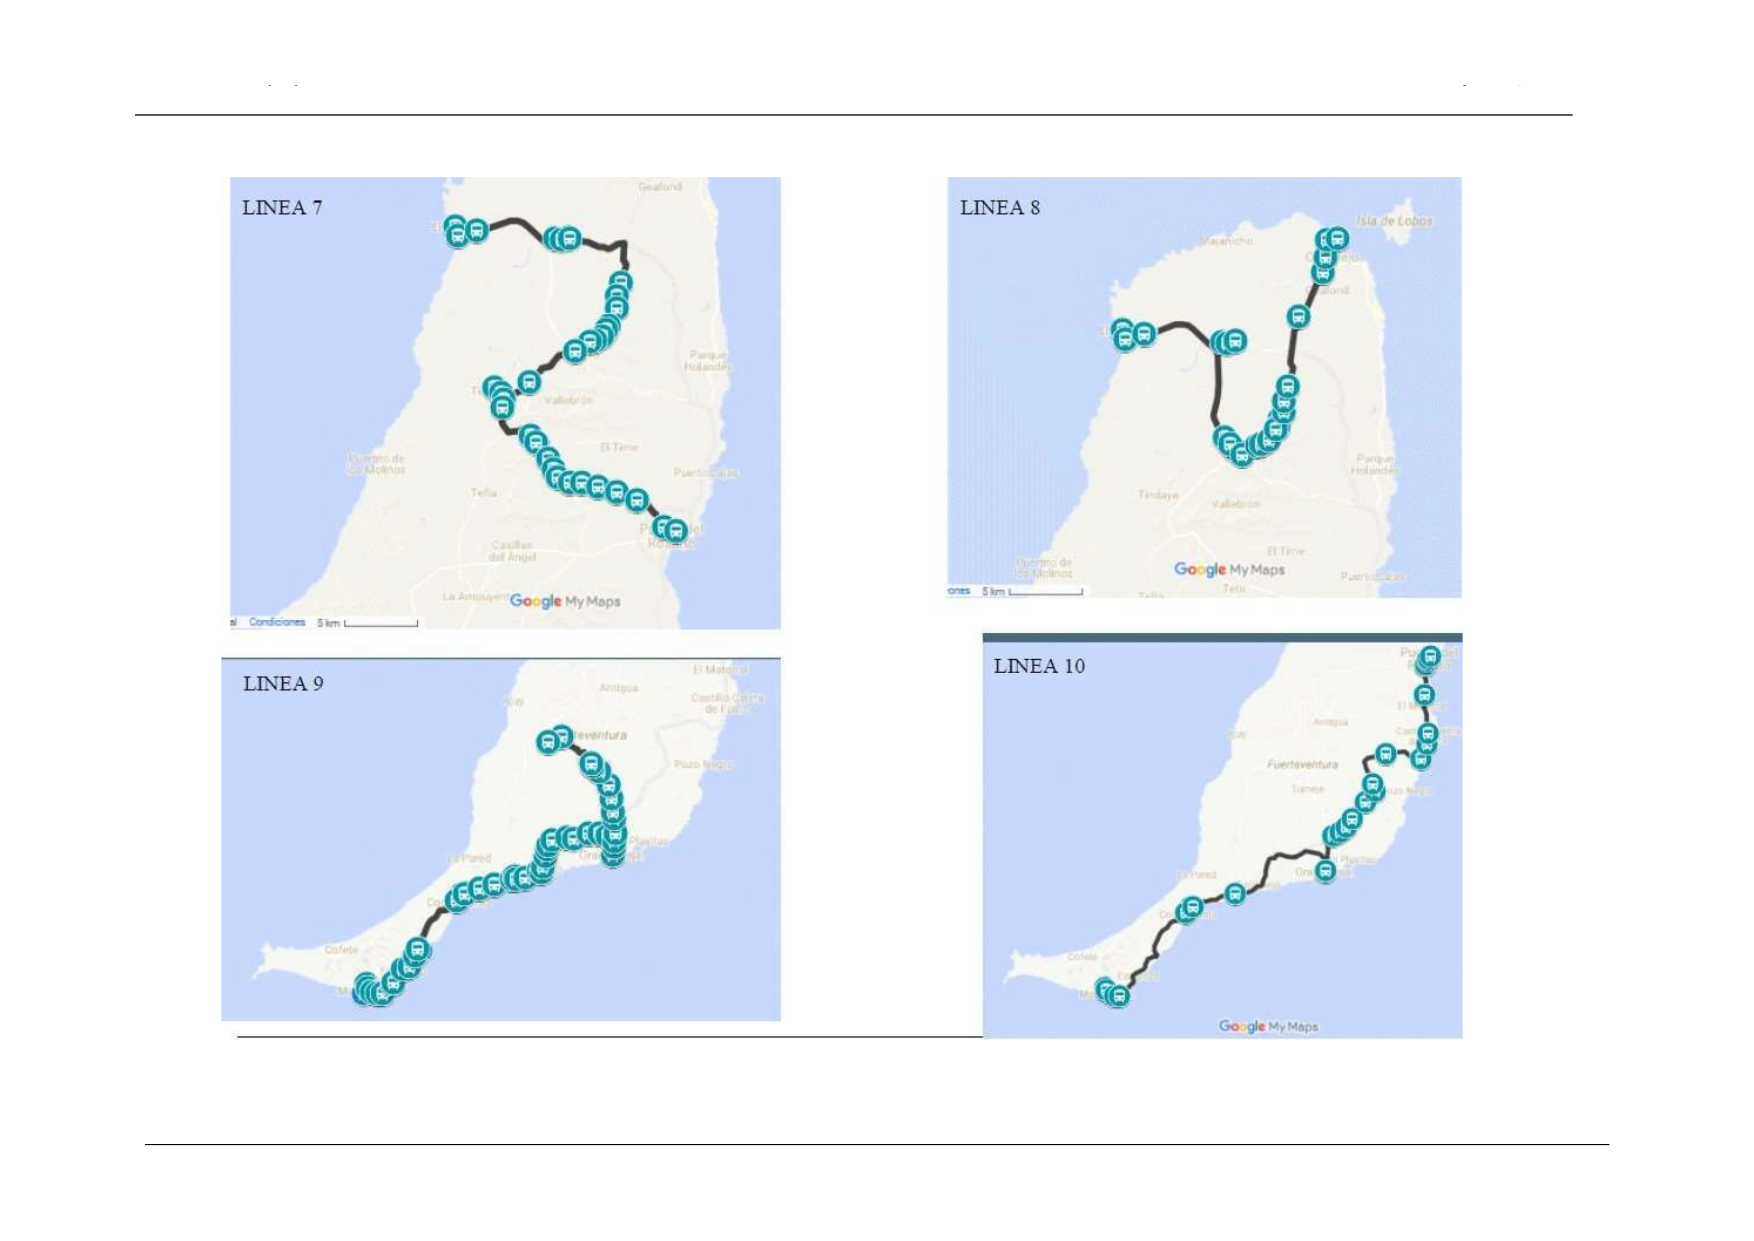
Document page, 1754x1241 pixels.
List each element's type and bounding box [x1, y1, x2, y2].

picture [221, 177, 1463, 1040]
